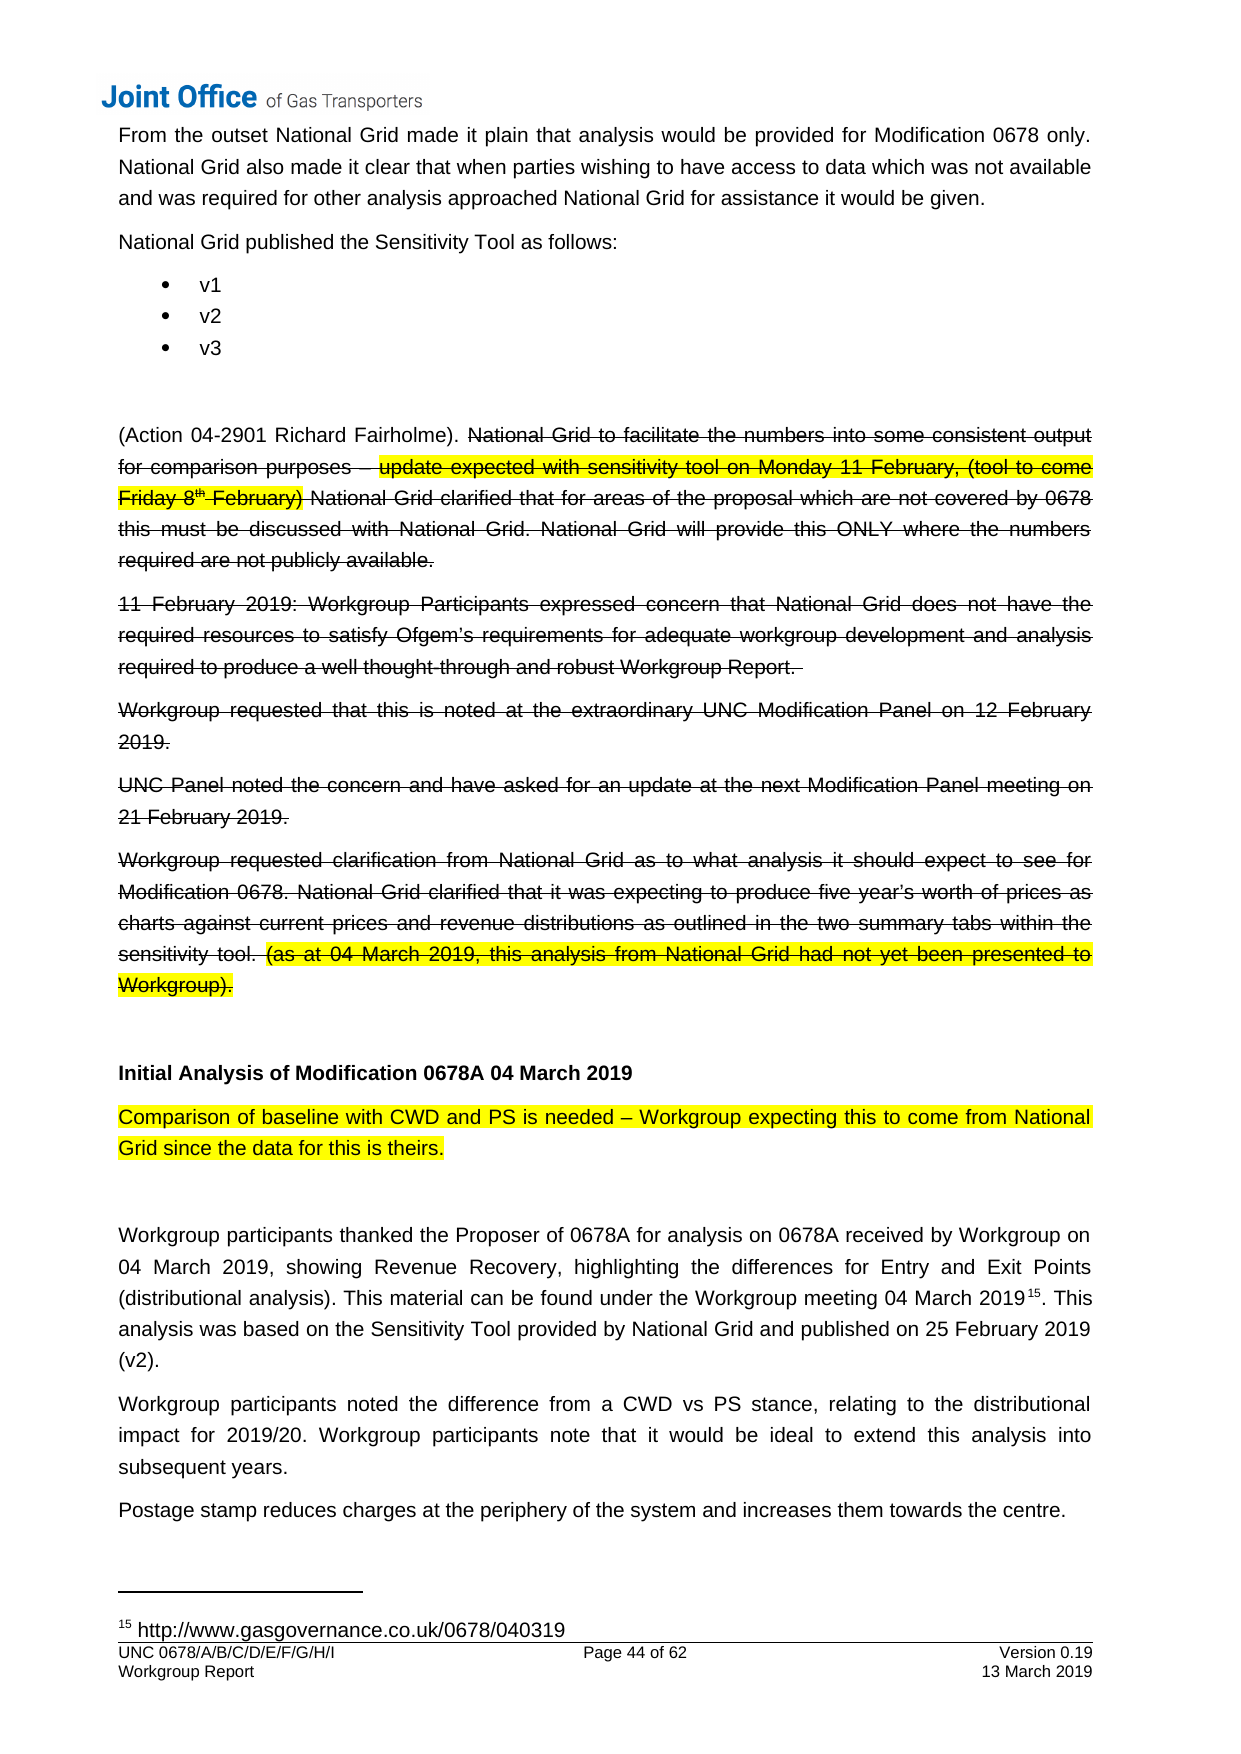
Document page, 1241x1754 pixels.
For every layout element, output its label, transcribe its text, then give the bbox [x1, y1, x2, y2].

text Workgroup requested that this is noted at the extraordinary UNC Modification Panel on 12 February 2019. [118, 691, 1093, 753]
text 11 February 2019: Workgroup Participants expressed concern that National Grid does not have the required resources to satisfy Ofgem’s requirements for adequate workgroup development and analysis required to produce a well thought-through and robust Workgroup Report. [118, 638, 1093, 678]
text 11 February 2019: Workgroup Participants expressed concern that National Grid does not have the required resources to satisfy Ofgem’s requirements for adequate workgroup development and analysis required to produce a well thought-through and robust Workgroup Report. [118, 606, 1093, 637]
text Workgroup participants thanked the Proposer of 0678A for analysis received by Workgroup on 04 March 2019 showing Revenue Recovery, highlighting the differences for Entry and Exit Points (distributional analysis). This material can be found under the Workgroup meeting 04 March 2019This analysis was based on the Sensitivity Tool provided by National Grid and published on 25 February 2019 (v2). [118, 1216, 1093, 1372]
text Workgroup requested clarification from National Grid as to what analysis it should expect to see for Modification 0678. National Grid clarified that it was expecting to produce five year’s worth of prices as charts against current prices and revenue distributions as outlined in the two summary tabs within the sensitivity tool. (as at 04 March 2019, this analysis from National Grid had not yet been presented to Workgroup). [118, 956, 1093, 997]
text National Grid to facilitate the numbers into some consistent output for comparison purposes – update expected with sensitivity tool on Monday 11 February, (tool to come Friday 8th February) National Grid clarified that areas of the proposal which are not covered by 0678 this must be discussed with National Grid. National Grid will provide this ONLY where the numbers required are not publicly available. [118, 500, 1093, 572]
text Initial Analysis of Modification 0678A [118, 1053, 1093, 1085]
text 11 February 2019: Workgroup Participants expressed concern that National Grid does not have the required resources to satisfy Ofgem’s requirements for adequate workgroup development and analysis required to produce a well thought-through and robust Workgroup Report. [118, 585, 1093, 605]
text Workgroup participants noted the difference from a CWD vs PS stance relating to the distributional impact for 2019/20. Workgroup participants note that it would be ideal to extend this analysis into subsequent years. [118, 1385, 1093, 1478]
picture [95, 73, 430, 115]
text Workgroup requested clarification from National Grid as to what analysis it should expect to see for Modification 0678. National Grid clarified that it was expecting to produce five year’s worth of prices as charts against current prices and revenue distributions as outlined in the two summary tabs within the sensitivity tool. (as at 04 March 2019, this analysis from National Grid had not yet been presented to Workgroup). [118, 841, 1093, 893]
text UNC Panel noted the concern and have asked for an update at the next Modification Panel meeting on 21 February 2019. [118, 766, 1093, 787]
text National Grid to facilitate the numbers into some consistent output for comparison purposes – update expected with sensitivity tool on Monday 11 February, (tool to come Friday 8th February) National Grid clarified that areas of the proposal which are not covered by 0678 this must be discussed with National Grid. National Grid will provide this ONLY where the numbers required are not publicly available. [118, 469, 1093, 499]
text National Grid to facilitate the numbers into some consistent output for comparison purposes – update expected with sensitivity tool on Monday 11 February, (tool to come Friday 8th February) National Grid clarified that areas of the proposal which are not covered by 0678 this must be discussed with National Grid. National Grid will provide this ONLY where the numbers required are not publicly available. [118, 416, 1093, 468]
text Postage stamp reduces charges at the periphery of the system and increases them towards the centre. [118, 1491, 1093, 1522]
text UNC Panel noted the concern and have asked for an update at the next Modification Panel meeting on 21 February 2019. [118, 788, 1093, 828]
text Workgroup requested clarification from National Grid as to what analysis it should expect to see for Modification 0678. National Grid clarified that it was expecting to produce five year’s worth of prices as charts against current prices and revenue distributions as outlined in the two summary tabs within the sensitivity tool. (as at 04 March 2019, this analysis from National Grid had not yet been presented to Workgroup). [118, 894, 1093, 955]
